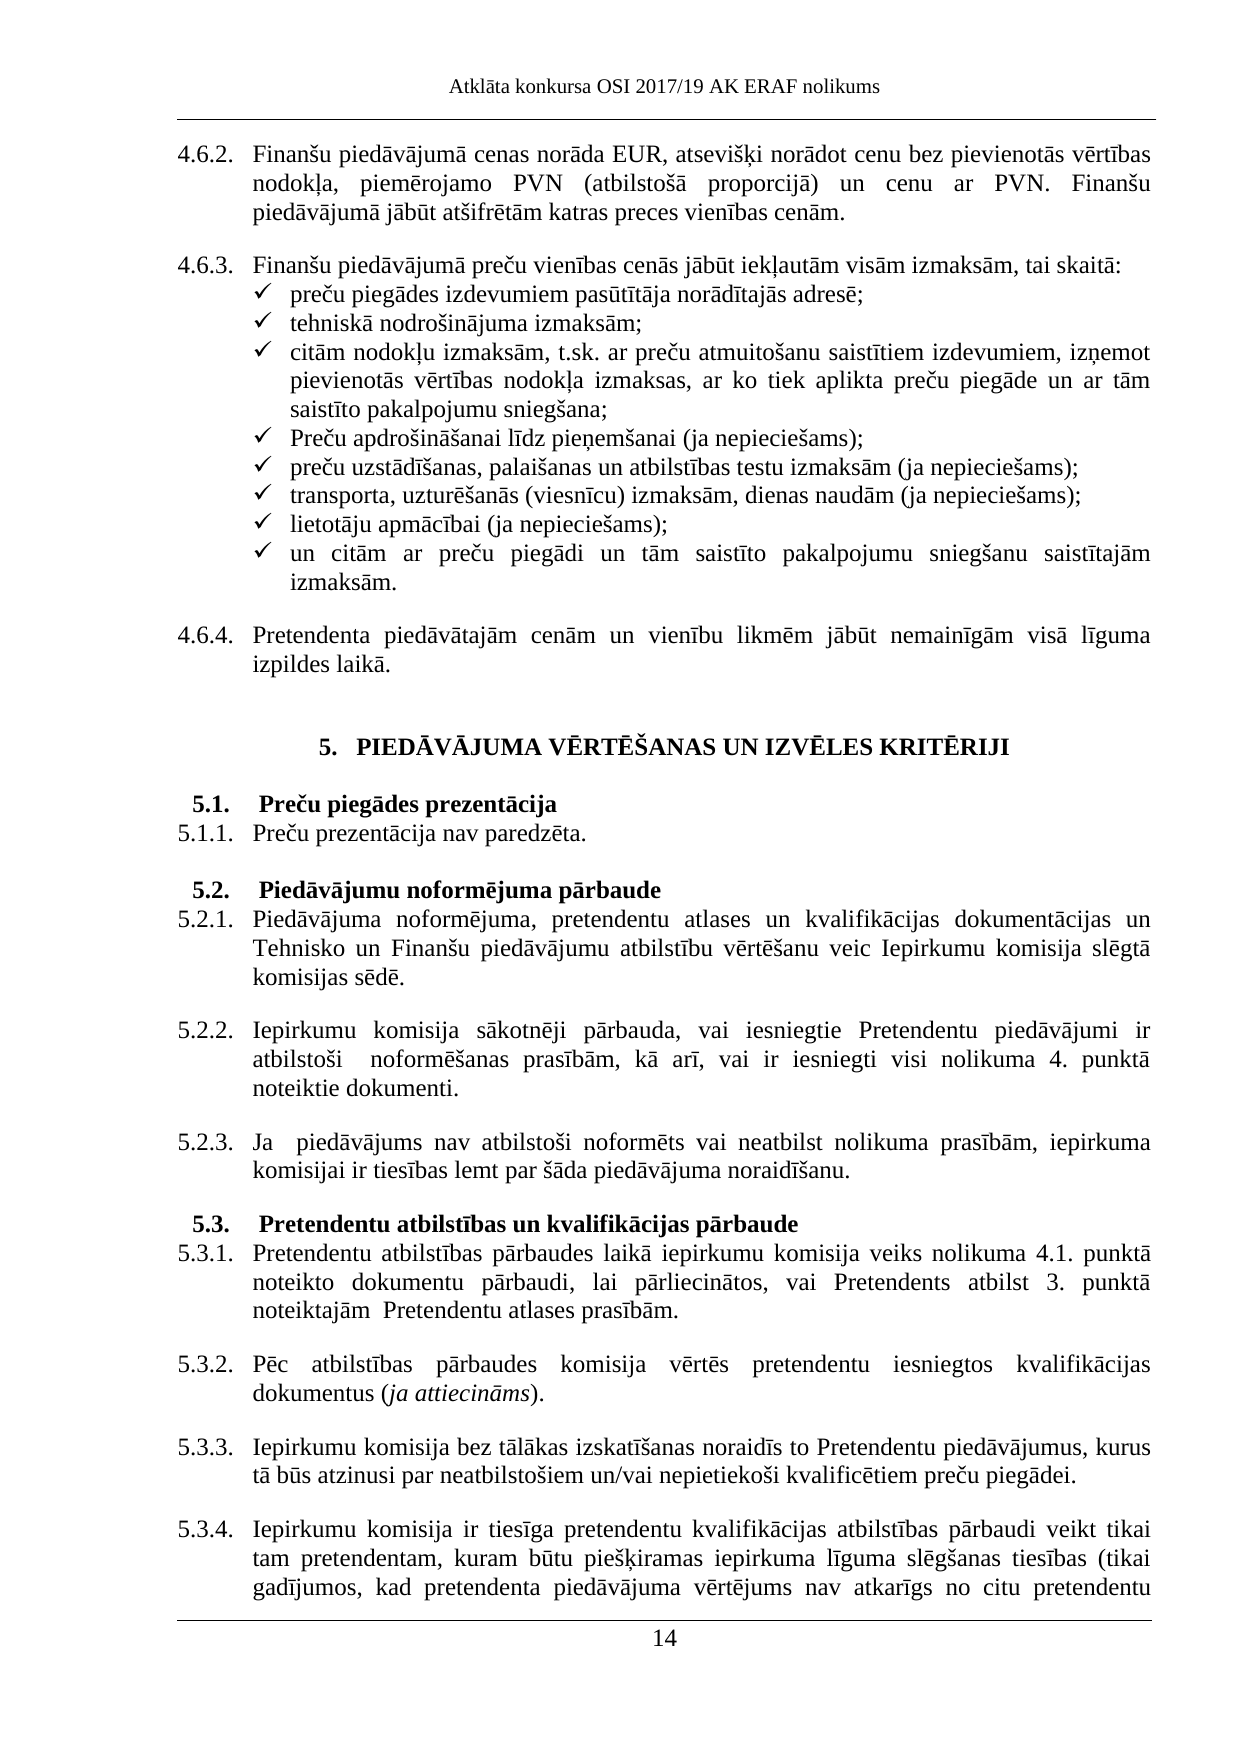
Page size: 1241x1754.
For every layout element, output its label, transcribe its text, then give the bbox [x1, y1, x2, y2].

list Preču piegādes prezentācija [192, 789, 1152, 818]
list Pēc atbilstības pārbaudes komisija vērtēs pretendentu iesniegtos kvalifikācijas dokumentus (ja attiecināms). [177, 1349, 1152, 1407]
list lietotāju apmācībai (ja nepieciešams); [252, 509, 1152, 538]
list Finanšu piedāvājumā cenas norāda EUR, atsevišķi norādot cenu bez pievienotās vērtības nodokļa, piemērojamo PVN (atbilstošā proporcijā) un cenu ar PVN. Finanšu piedāvājumā jābūt atšifrētām katras preces vienības cenām. [177, 139, 1152, 226]
list Iepirkumu komisija bez tālākas izskatīšanas noraidīs to Pretendentu piedāvājumus, kurus tā būs atzinusi par neatbilstošiem un/vai nepietiekoši kvalificētiem preču piegādei. [177, 1432, 1152, 1489]
list un citām ar preču piegādi un tām saistīto pakalpojumu sniegšanu saistītajām izmaksām. [252, 538, 1152, 596]
list preču uzstādīšanas, palaišanas un atbilstības testu izmaksām (ja nepieciešams); [252, 452, 1152, 481]
list Preču apdrošināšanai līdz pieņemšanai (ja nepieciešams); [252, 423, 1152, 452]
list Piedāvājuma noformējuma, pretendentu atlases un kvalifikācijas dokumentācijas un Tehnisko un Finanšu piedāvājumu atbilstību vērtēšanu veic Iepirkumu komisija slēgtā komisijas sēdē. [177, 904, 1152, 991]
list preču piegādes izdevumiem pasūtītāja norādītajās adresē; [252, 279, 1152, 308]
list tehniskā nodrošinājuma izmaksām; [252, 308, 1152, 337]
list Pretendentu atbilstības un kvalifikācijas pārbaude [192, 1209, 1152, 1238]
list Pretendentu atbilstības pārbaudes laikā iepirkumu komisija veiks nolikuma 4.1. punktā noteikto dokumentu pārbaudi, lai pārliecinātos, vai Pretendents atbilst 3. punktā noteiktajām Pretendentu atlases prasībām. [177, 1238, 1152, 1324]
list citām nodokļu izmaksām, t.sk. ar preču atmuitošanu saistītiem izdevumiem, izņemot pievienotās vērtības nodokļa izmaksas, ar ko tiek aplikta preču piegāde un ar tām saistīto pakalpojumu sniegšana; [252, 337, 1152, 423]
list Ja piedāvājums nav atbilstoši noformēts vai neatbilst nolikuma prasībām, iepirkuma komisijai ir tiesības lemt par šāda piedāvājuma noraidīšanu. [177, 1127, 1152, 1184]
list transporta, uzturēšanās (viesnīcu) izmaksām, dienas naudām (ja nepieciešams); [252, 481, 1152, 509]
list Piedāvājumu noformējuma pārbaude [192, 876, 1152, 904]
list Preču prezentācija nav paredzēta. [177, 818, 1152, 847]
list Pretendenta piedāvātajām cenām un vienību likmēm jābūt nemainīgām visā līguma izpildes laikā. [177, 621, 1152, 678]
list Finanšu piedāvājumā preču vienības cenās jābūt iekļautām visām izmaksām, tai skaitā: [177, 251, 1152, 279]
subtitle Piedāvājuma vērtēšanas un izvēles kritēriji [177, 732, 1152, 761]
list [177, 1514, 1152, 1601]
list Iepirkumu komisija sākotnēji pārbauda, vai iesniegtie Pretendentu piedāvājumi ir atbilstoši noformēšanas prasībām, kā arī, vai ir iesniegti visi nolikuma 4. punktā noteiktie dokumenti. [177, 1016, 1152, 1102]
